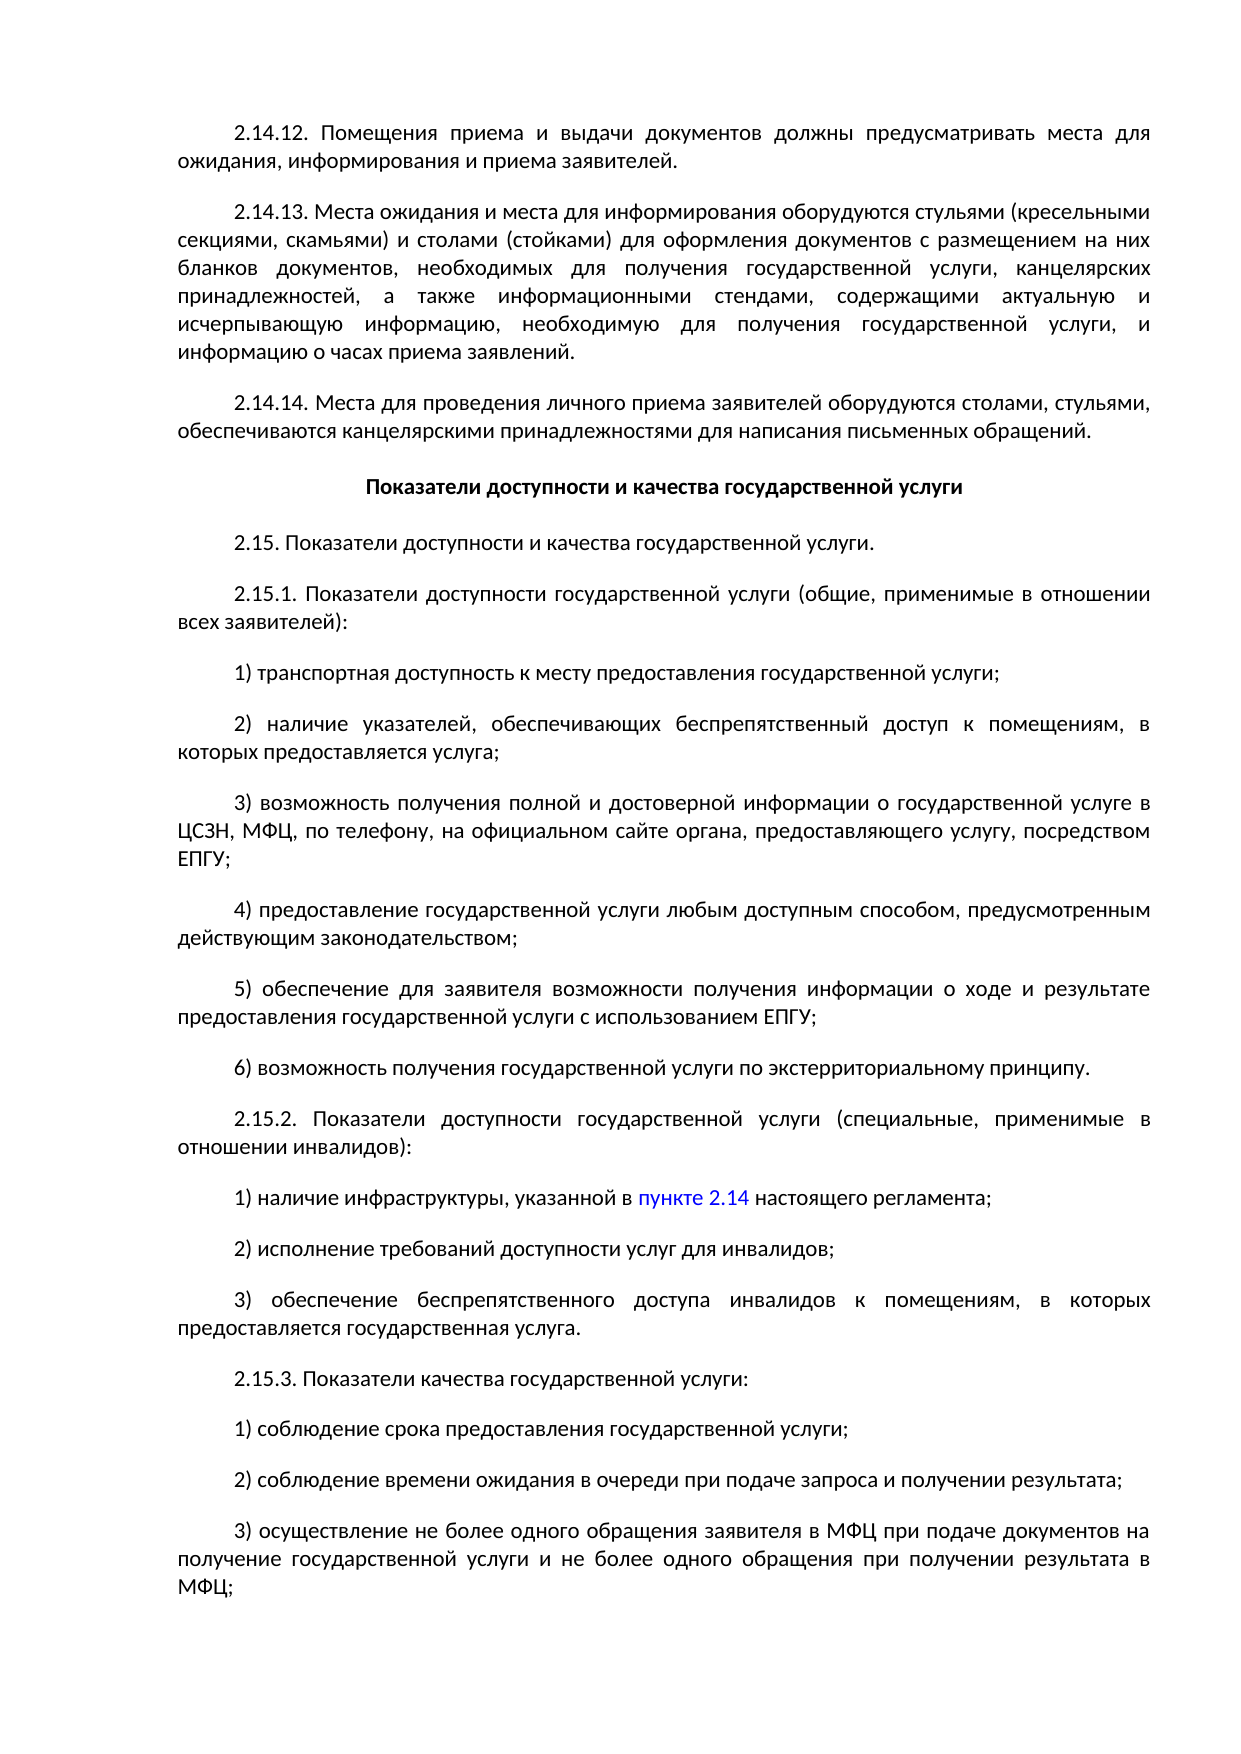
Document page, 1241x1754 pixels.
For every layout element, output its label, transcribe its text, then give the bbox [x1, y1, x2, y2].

title Показатели доступности и качества государственной услуги [177, 472, 1152, 500]
text 3) осуществление не более одного обращения заявителя в МФЦ при подаче документов на получение государственной услуги и не более одного обращения при получении результата в МФЦ; [177, 1516, 1152, 1601]
text 2) исполнение требований доступности услуг для инвалидов; [177, 1234, 1152, 1262]
text 1) транспортная доступность к месту предоставления государственной услуги; [177, 658, 1152, 686]
text 5) обеспечение для заявителя возможности получения информации о ходе и результате предоставления государственной услуги с использованием ЕПГУ; [177, 974, 1152, 1030]
text 2) соблюдение времени ожидания в очереди при подаче запроса и получении результата; [177, 1466, 1152, 1493]
text 6) возможность получения государственной услуги по экстерриториальному принципу. [177, 1053, 1152, 1081]
text 2.15.1. Показатели доступности государственной услуги (общие, применимые в отношении всех заявителей): [177, 579, 1152, 635]
text 2.15.2. Показатели доступности государственной услуги (специальные, применимые в отношении инвалидов): [177, 1104, 1152, 1160]
text 2.14.12. Помещения приема и выдачи документов должны предусматривать места для ожидания, информирования и приема заявителей. [177, 118, 1152, 174]
text 2.14.13. Места ожидания и места для информирования оборудуются стульями (кресельными секциями, скамьями) и столами (стойками) для оформления документов с размещением на них бланков документов, необходимых для получения государственной услуги, канцелярских принадлежностей, а также информационными стендами, содержащими актуальную и исчерпывающую информацию, необходимую для получения государственной услуги, и информацию о часах приема заявлений. [177, 197, 1152, 365]
text 2.15. Показатели доступности и качества государственной услуги. [177, 528, 1152, 556]
text 1) соблюдение срока предоставления государственной услуги; [177, 1414, 1152, 1443]
text 1) наличие инфраструктуры, указанной в пункте 2.14 настоящего регламента; [177, 1183, 1152, 1211]
text 4) предоставление государственной услуги любым доступным способом, предусмотренным действующим законодательством; [177, 895, 1152, 951]
text 3) обеспечение беспрепятственного доступа инвалидов к помещениям, в которых предоставляется государственная услуга. [177, 1285, 1152, 1341]
text 2) наличие указателей, обеспечивающих беспрепятственный доступ к помещениям, в которых предоставляется услуга; [177, 709, 1152, 765]
text 3) возможность получения полной и достоверной информации о государственной услуге в ЦСЗН, МФЦ, по телефону, на официальном сайте органа, предоставляющего услугу, посредством ЕПГУ; [177, 788, 1152, 872]
text 2.15.3. Показатели качества государственной услуги: [177, 1364, 1152, 1392]
text 2.14.14. Места для проведения личного приема заявителей оборудуются столами, стульями, обеспечиваются канцелярскими принадлежностями для написания письменных обращений. [177, 388, 1152, 444]
